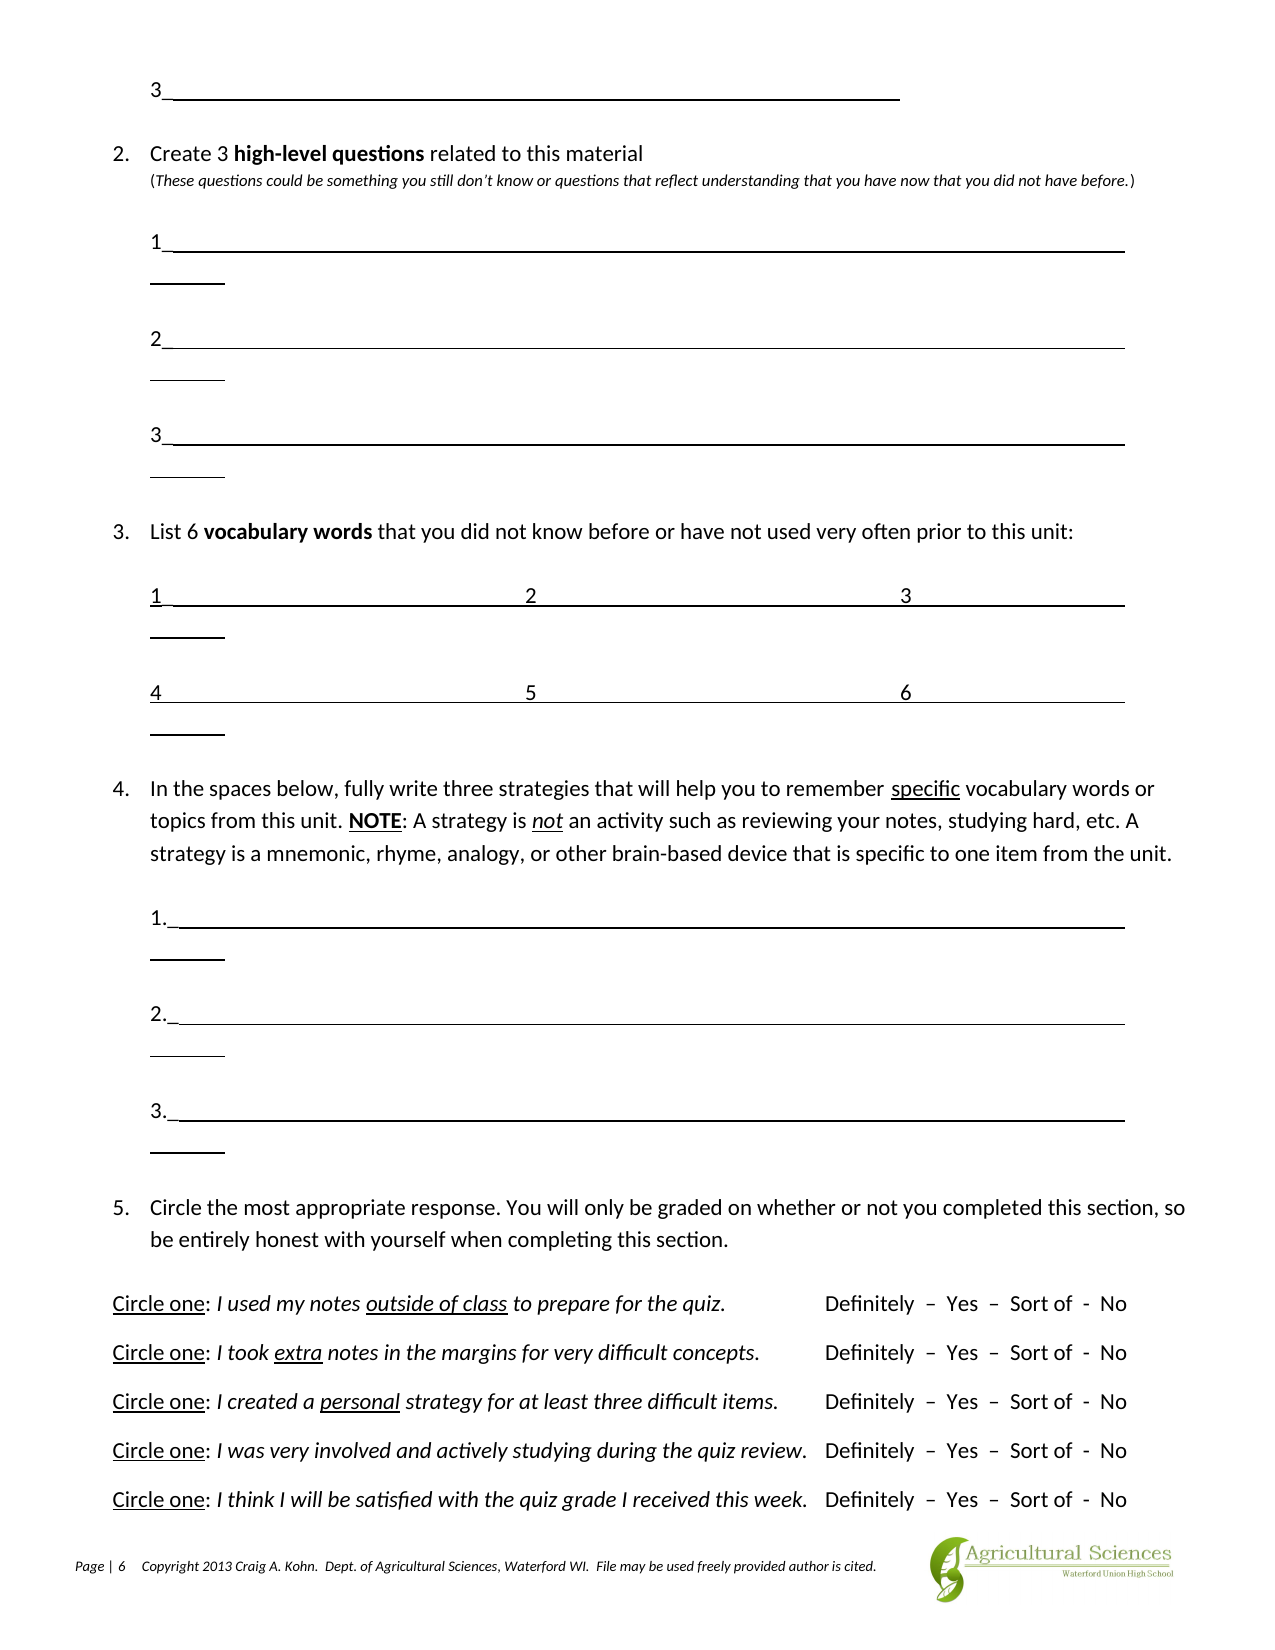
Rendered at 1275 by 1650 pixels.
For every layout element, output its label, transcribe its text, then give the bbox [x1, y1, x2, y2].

text Circle one: I think I will be satisfied with the quiz grade I received this week. Definitely – Yes – Sort of - No [112, 1485, 1200, 1513]
picture [924, 1532, 1178, 1604]
list Circle the most appropriate response. You will only be graded on whether or not you completed this section, so be entirely honest with yourself when completing this section. [112, 1193, 1200, 1285]
text Circle one: I took extra notes in the margins for very difficult concepts. Definitely – Yes – Sort of - No [112, 1338, 1200, 1366]
list 4 5 6 [150, 646, 1200, 770]
list Create 3 high-level questions related to this material (These questions could be something you still don’t know or questions that reflect understanding that you have now that you did not have before.) 1_ 2_ 3_ [112, 139, 1200, 513]
list List 6 vocabulary words that you did not know before or have not used very often prior to this unit: 1_ 2 3 [112, 517, 1200, 641]
text Circle one: I used my notes outside of class to prepare for the quiz. Definitely – Yes – Sort of - No [112, 1289, 1200, 1317]
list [112, 75, 1200, 135]
list In the spaces below, fully write three strategies that will help you to remember specific vocabulary words or topics from this unit. NOTE: A strategy is not an activity such as reviewing your notes, studying hard, etc. A strategy is a mnemonic, rhyme, analogy, or other brain-based device that is specific to one item from the unit. [112, 774, 1200, 867]
text Circle one: I created a personal strategy for at least three difficult items. Definitely – Yes – Sort of - No [112, 1387, 1200, 1415]
text Circle one: I was very involved and actively studying during the quiz review. Definitely – Yes – Sort of - No [112, 1436, 1200, 1464]
list 1._ 2._ 3._ [150, 871, 1200, 1188]
